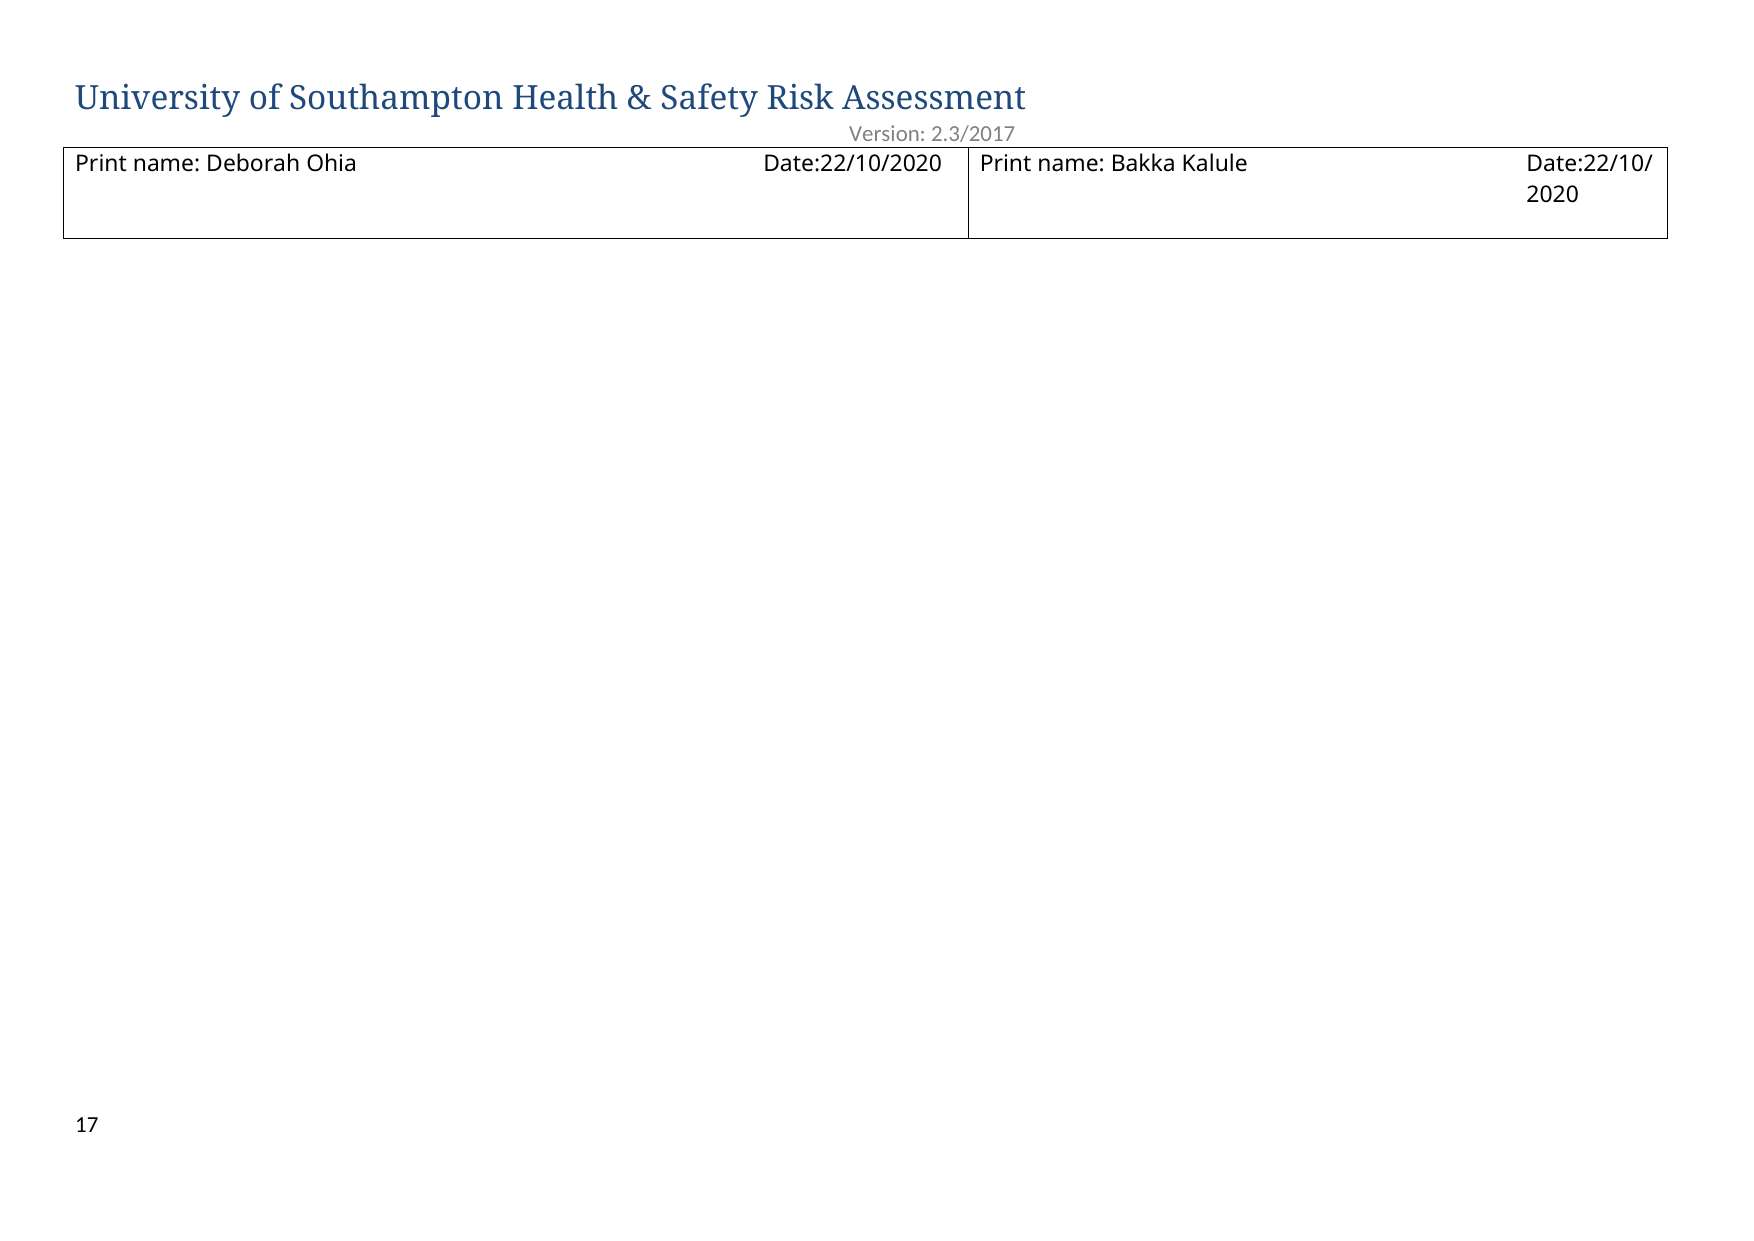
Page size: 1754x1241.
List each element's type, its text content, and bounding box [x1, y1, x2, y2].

table_cell Date:22/10/2020 [752, 148, 968, 238]
table_cell Print name: Bakka Kalule [969, 148, 1515, 238]
table_cell Print name: Deborah Ohia [64, 148, 752, 238]
table_cell Date:22/10/2020 [1515, 148, 1667, 238]
